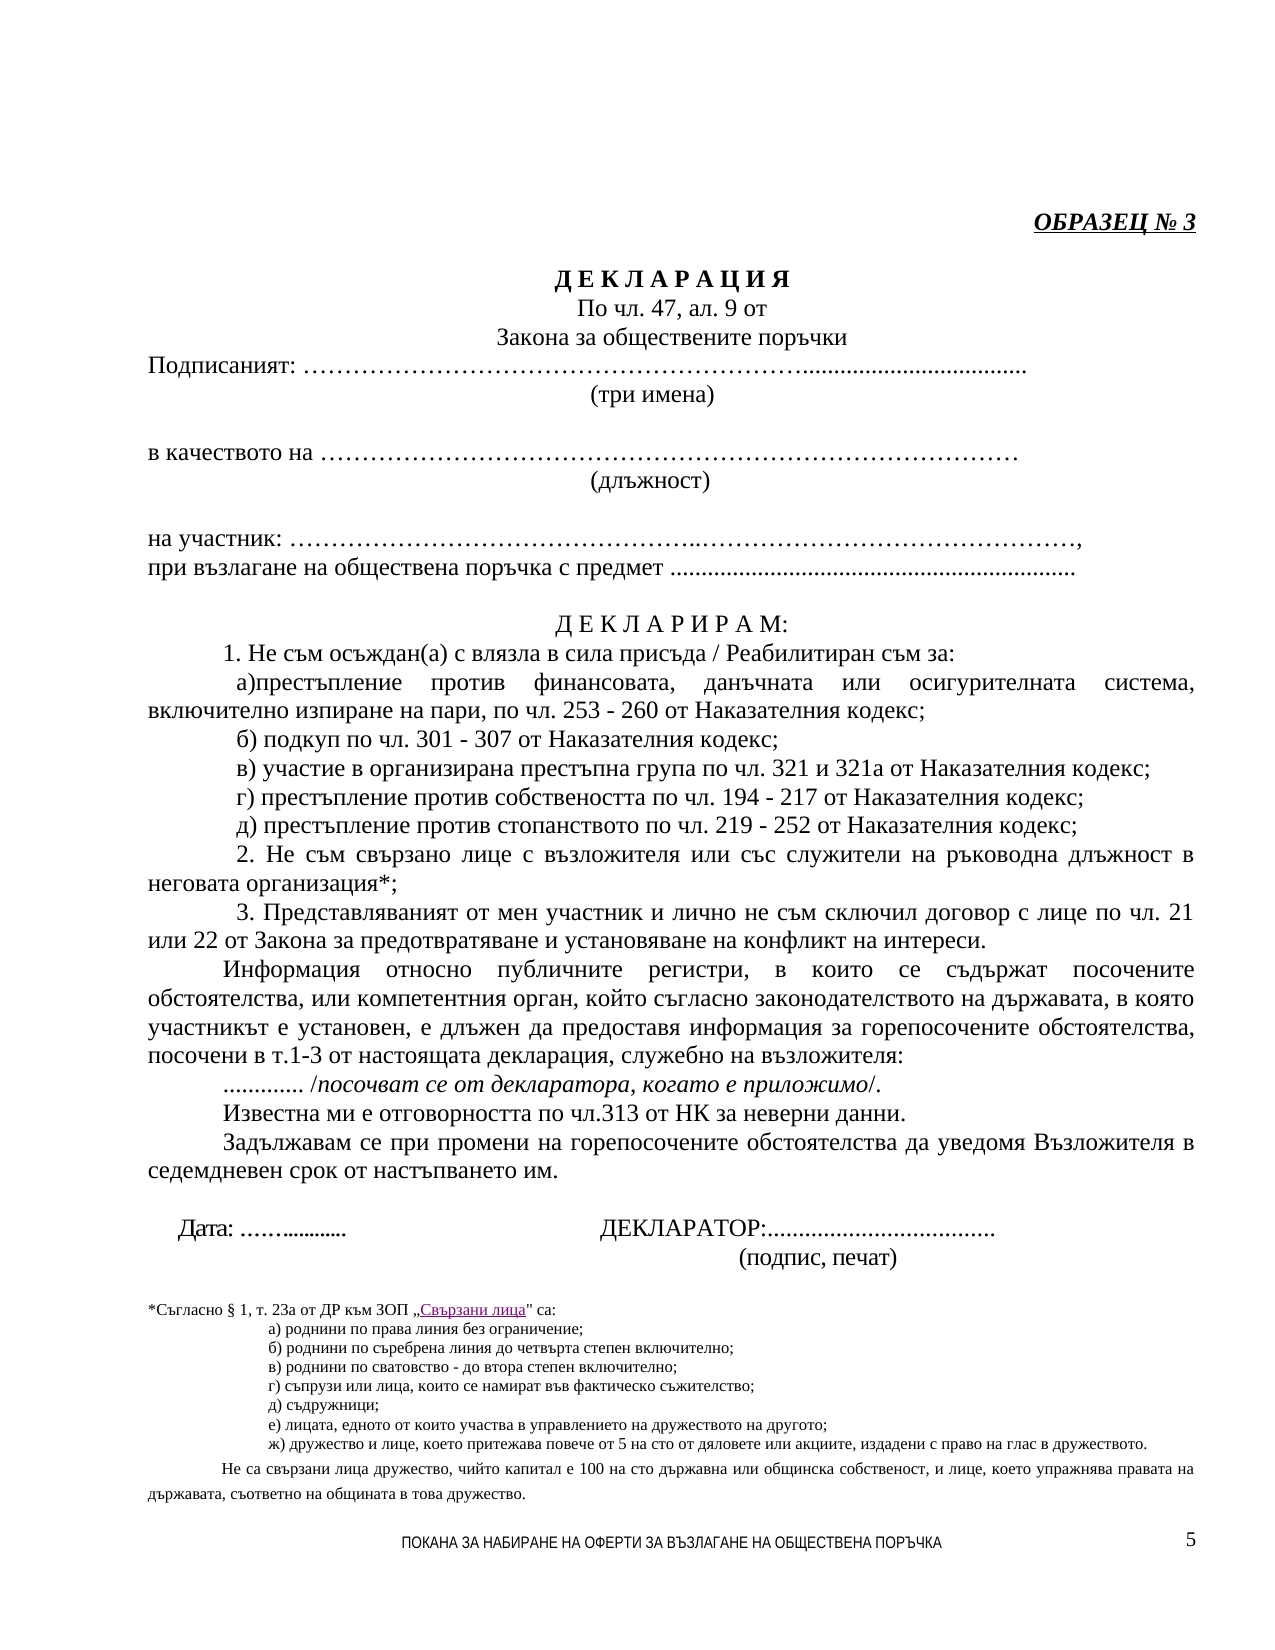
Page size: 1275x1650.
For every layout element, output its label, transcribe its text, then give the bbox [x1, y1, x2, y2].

text 3. Представляваният от мен участник и лично не съм сключил договор с лице по чл. 21 или 22 от Закона за предотвратяване и установяване на конфликт на интереси. [148, 897, 1196, 954]
text г) престъпление против собствеността по чл. 194 - 217 от Наказателния кодекс; [148, 782, 1196, 811]
text е) лицата, едното от които участва в управлението на дружеството на другото; [148, 1414, 1196, 1433]
text Информация относно публичните регистри, в които се съдържат посочените обстоятелства, или компетентния орган, който съгласно законодателството на държавата, в която участникът е установен, е длъжен да предоставя информация за горепосочените обстоятелства, посочени в т.1-3 от настоящата декларация, служебно на възложителя: [148, 954, 1196, 1069]
text в) участие в организирана престъпна група по чл. 321 и 321а от Наказателния кодекс; [148, 753, 1196, 782]
text на участник: …………………………………………..………………………………………, [148, 523, 1196, 552]
text д) съдружници; [148, 1395, 1196, 1414]
text (три имена) [513, 379, 1195, 408]
text По чл. 47, ал. 9 от [148, 293, 1196, 322]
text б) роднини по съребрена линия до четвърта степен включително; [148, 1338, 1196, 1357]
text 2. Не съм свързано лице с възложителя или със служители на ръководна длъжност в неговата организация*; [148, 839, 1196, 897]
text Подписаният: …………………………………………………….................................... [148, 351, 1191, 379]
text д) престъпление против стопанството по чл. 219 - 252 от Наказателния кодекс; [148, 811, 1196, 839]
text (подпис, печат) [148, 1242, 1196, 1271]
text ж) дружество и лице, което притежава повече от 5 на сто от дяловете или акциите, издадени с право на глас в дружеството. [148, 1433, 1196, 1453]
text (длъжност) [513, 466, 1196, 494]
text Закона за обществените поръчки [148, 322, 1196, 351]
text ............. /посочват се от декларатора, когато е приложимо/. [148, 1069, 1196, 1098]
text а)престъпление против финансовата, данъчната или осигурителната система, включително изпиране на пари, по чл. 253 - 260 от Наказателния кодекс; [148, 667, 1196, 724]
text а) роднини по права линия без ограничение; [148, 1318, 1196, 1338]
text Д Е К Л А Р А Ц И Я [148, 264, 1196, 293]
text б) подкуп по чл. 301 - 307 от Наказателния кодекс; [148, 724, 1196, 753]
text Д Е К Л А Р И Р А М: [148, 609, 1196, 638]
text в) роднини по сватовство - до втора степен включително; [148, 1357, 1196, 1376]
text 1. Не съм осъждан(а) с влязла в сила присъда / Реабилитиран съм за: [148, 638, 1196, 667]
text при възлагане на обществена поръчка с предмет ................................................................. [148, 552, 1196, 581]
text в качеството на ………………………………………………………………………… [148, 437, 1196, 466]
text г) съпрузи или лица, които се намират във фактическо съжителство; [148, 1376, 1196, 1395]
text Известна ми е отговорността по чл.313 от НК за неверни данни. [148, 1098, 1196, 1127]
text Дата: ............ ДЕКЛАРАТОР: [148, 1213, 1196, 1242]
text Не са свързани лица дружество, чийто капитал е 100 на сто държавна или общинска собственост, и лице, което упражнява правата на държавата, съответно на общината в това дружество. [148, 1453, 1196, 1503]
text Задължавам се при промени на горепосочените обстоятелства да уведомя Възложителя в седемдневен срок от настъпването им. [148, 1127, 1196, 1184]
text ОБРАЗЕЦ № 3 [673, 207, 1196, 236]
text *Съгласно § 1, т. 23а от ДР към ЗОП „Свързани лица" са: [148, 1299, 1196, 1318]
